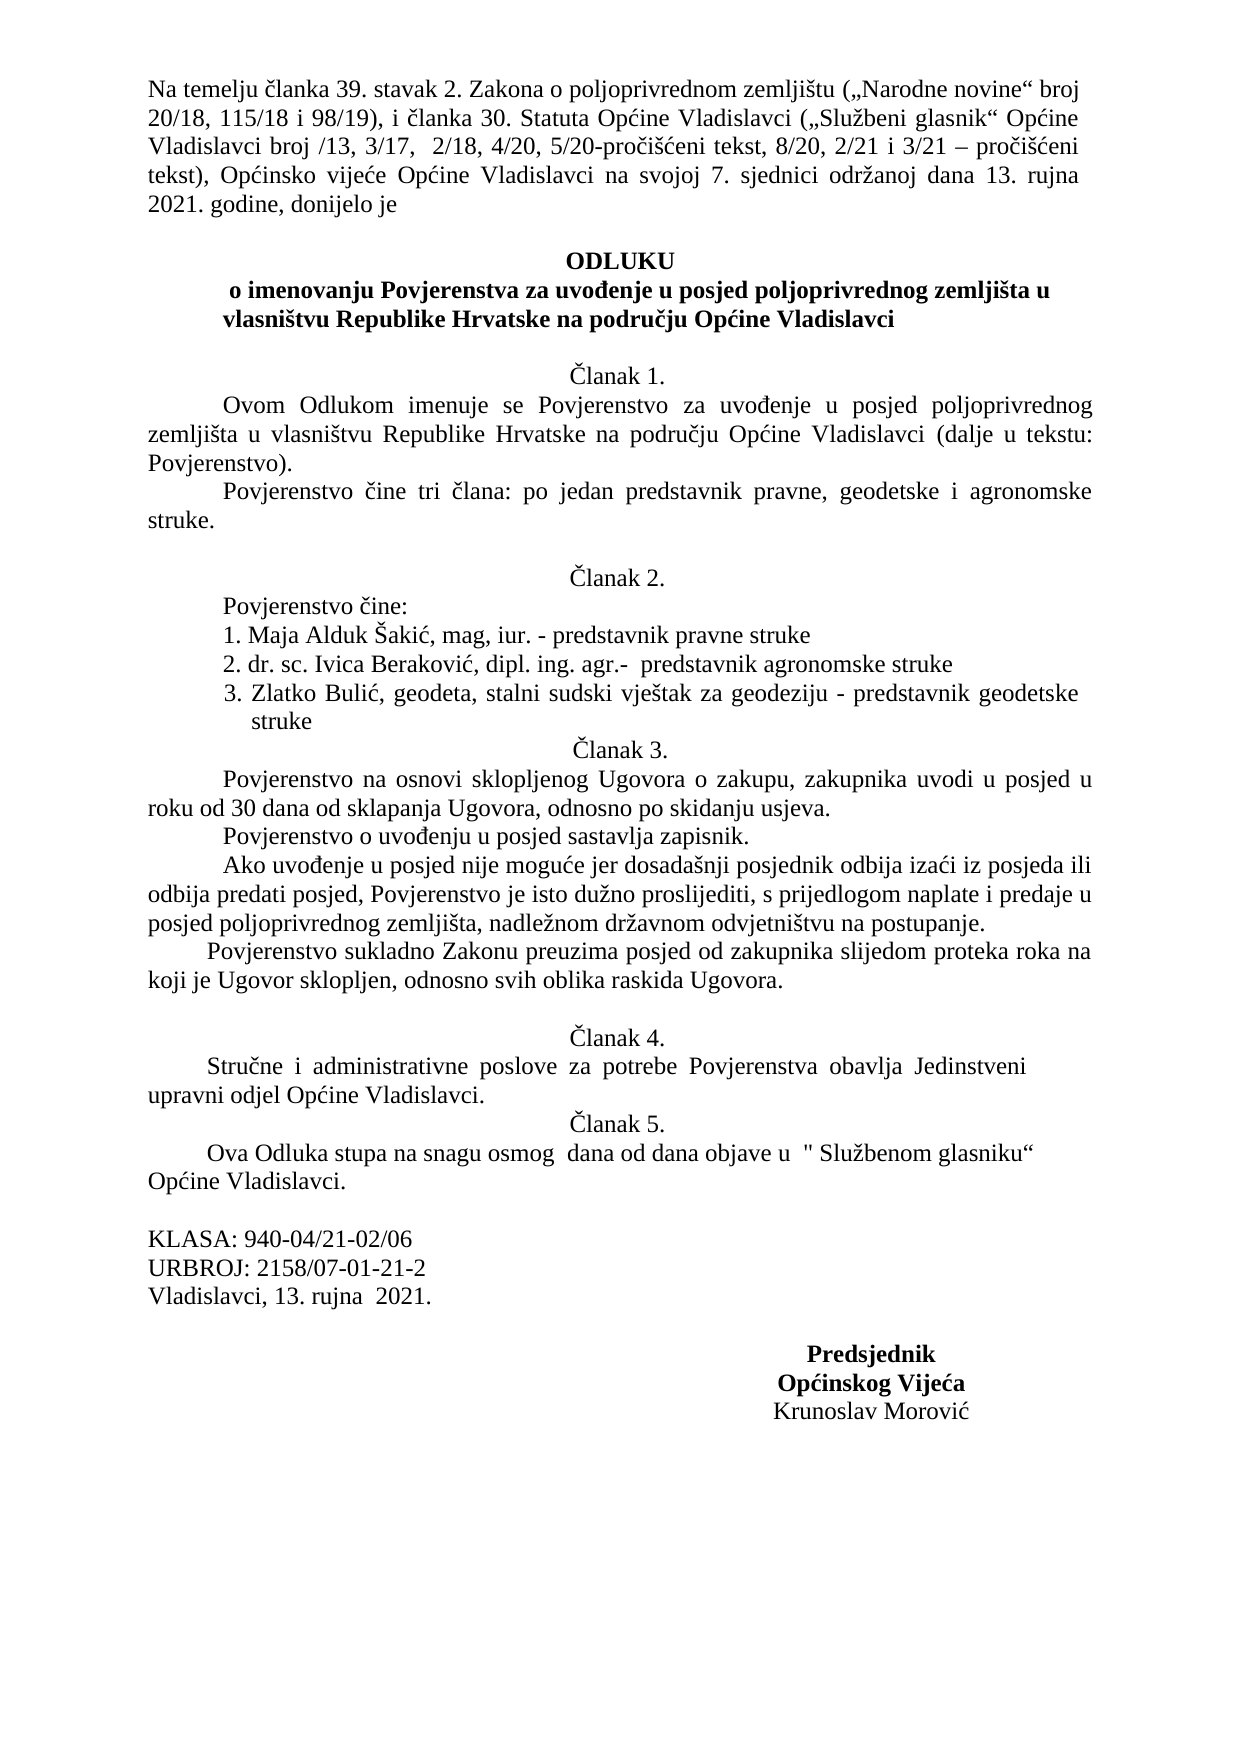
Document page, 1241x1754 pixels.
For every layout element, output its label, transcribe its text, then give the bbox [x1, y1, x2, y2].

text Na temelju članka 39. stavak 2. Zakona o poljoprivrednom zemljištu („Narodne novine“ broj 20/18, 115/18 i 98/19), i članka 30. Statuta Općine Vladislavci („Službeni glasnik“ Općine Vladislavci broj /13, 3/17, 2/18, 4/20, 5/20-pročišćeni tekst, 8/20, 2/21 i 3/21 – pročišćeni tekst), Općinsko vijeće Općine Vladislavci na svojoj 7. sjednici održanoj dana 13. rujna 2021. godine, donijelo je [148, 74, 1080, 218]
text Stručne i administrativne poslove za potrebe Povjerenstva obavlja Jedinstveni upravni odjel Općine Vladislavci. [148, 1051, 1028, 1109]
text Povjerenstvo čine: [148, 591, 1079, 620]
text Povjerenstvo na osnovi sklopljenog Ugovora o zakupu, zakupnika uvodi u posjed u roku od 30 dana od sklapanja Ugovora, odnosno po skidanju usjeva. [148, 764, 1093, 821]
text Članak 5. [148, 1109, 1028, 1138]
text Članak 4. [148, 1023, 1028, 1051]
text Povjerenstvo sukladno Zakonu preuzima posjed od zakupnika slijedom proteka roka na koji je Ugovor sklopljen, odnosno svih oblika raskida Ugovora. [148, 936, 1093, 994]
text Ovom Odlukom imenuje se Povjerenstvo za uvođenje u posjed poljoprivrednog zemljišta u vlasništvu Republike Hrvatske na području Općine Vladislavci (dalje u tekstu: Povjerenstvo). [148, 390, 1093, 476]
text URBROJ: 2158/07-01-21-2 [148, 1253, 1093, 1281]
text Općinskog Vijeća [650, 1368, 1093, 1396]
text Predsjednik [650, 1339, 1093, 1368]
text Članak 2. [148, 563, 1028, 591]
text 3. Zlatko Bulić, geodeta, stalni sudski vještak za geodeziju - predstavnik geodetske struke [207, 678, 1079, 735]
text Vladislavci, 13. rujna 2021. [148, 1281, 1093, 1310]
text Ako uvođenje u posjed nije moguće jer dosadašnji posjednik odbija izaći iz posjeda ili odbija predati posjed, Povjerenstvo je isto dužno proslijediti, s prijedlogom naplate i predaje u posjed poljoprivrednog zemljišta, nadležnom državnom odvjetništvu na postupanje. [148, 850, 1093, 936]
text Članak 3. [148, 735, 1093, 764]
text Krunoslav Morović [650, 1396, 1093, 1425]
text 2. dr. sc. Ivica Beraković, dipl. ing. agr.- predstavnik agronomske struke [148, 649, 1079, 678]
text Ova Odluka stupa na snagu osmog dana od dana objave u " Službenom glasniku“ Općine Vladislavci. [148, 1138, 1087, 1195]
text Članak 1. [148, 361, 1028, 390]
text 1. Maja Alduk Šakić, mag, iur. - predstavnik pravne struke [148, 620, 1079, 649]
subtitle ODLUKU [148, 246, 1093, 275]
text Povjerenstvo o uvođenju u posjed sastavlja zapisnik. [148, 821, 1093, 850]
text Povjerenstvo čine tri člana: po jedan predstavnik pravne, geodetske i agronomske struke. [148, 476, 1093, 534]
text KLASA: 940-04/21-02/06 [148, 1224, 1093, 1253]
subtitle o imenovanju Povjerenstva za uvođenje u posjed poljoprivrednog zemljišta u vlasništvu Republike Hrvatske na području Općine Vladislavci [223, 275, 1093, 333]
